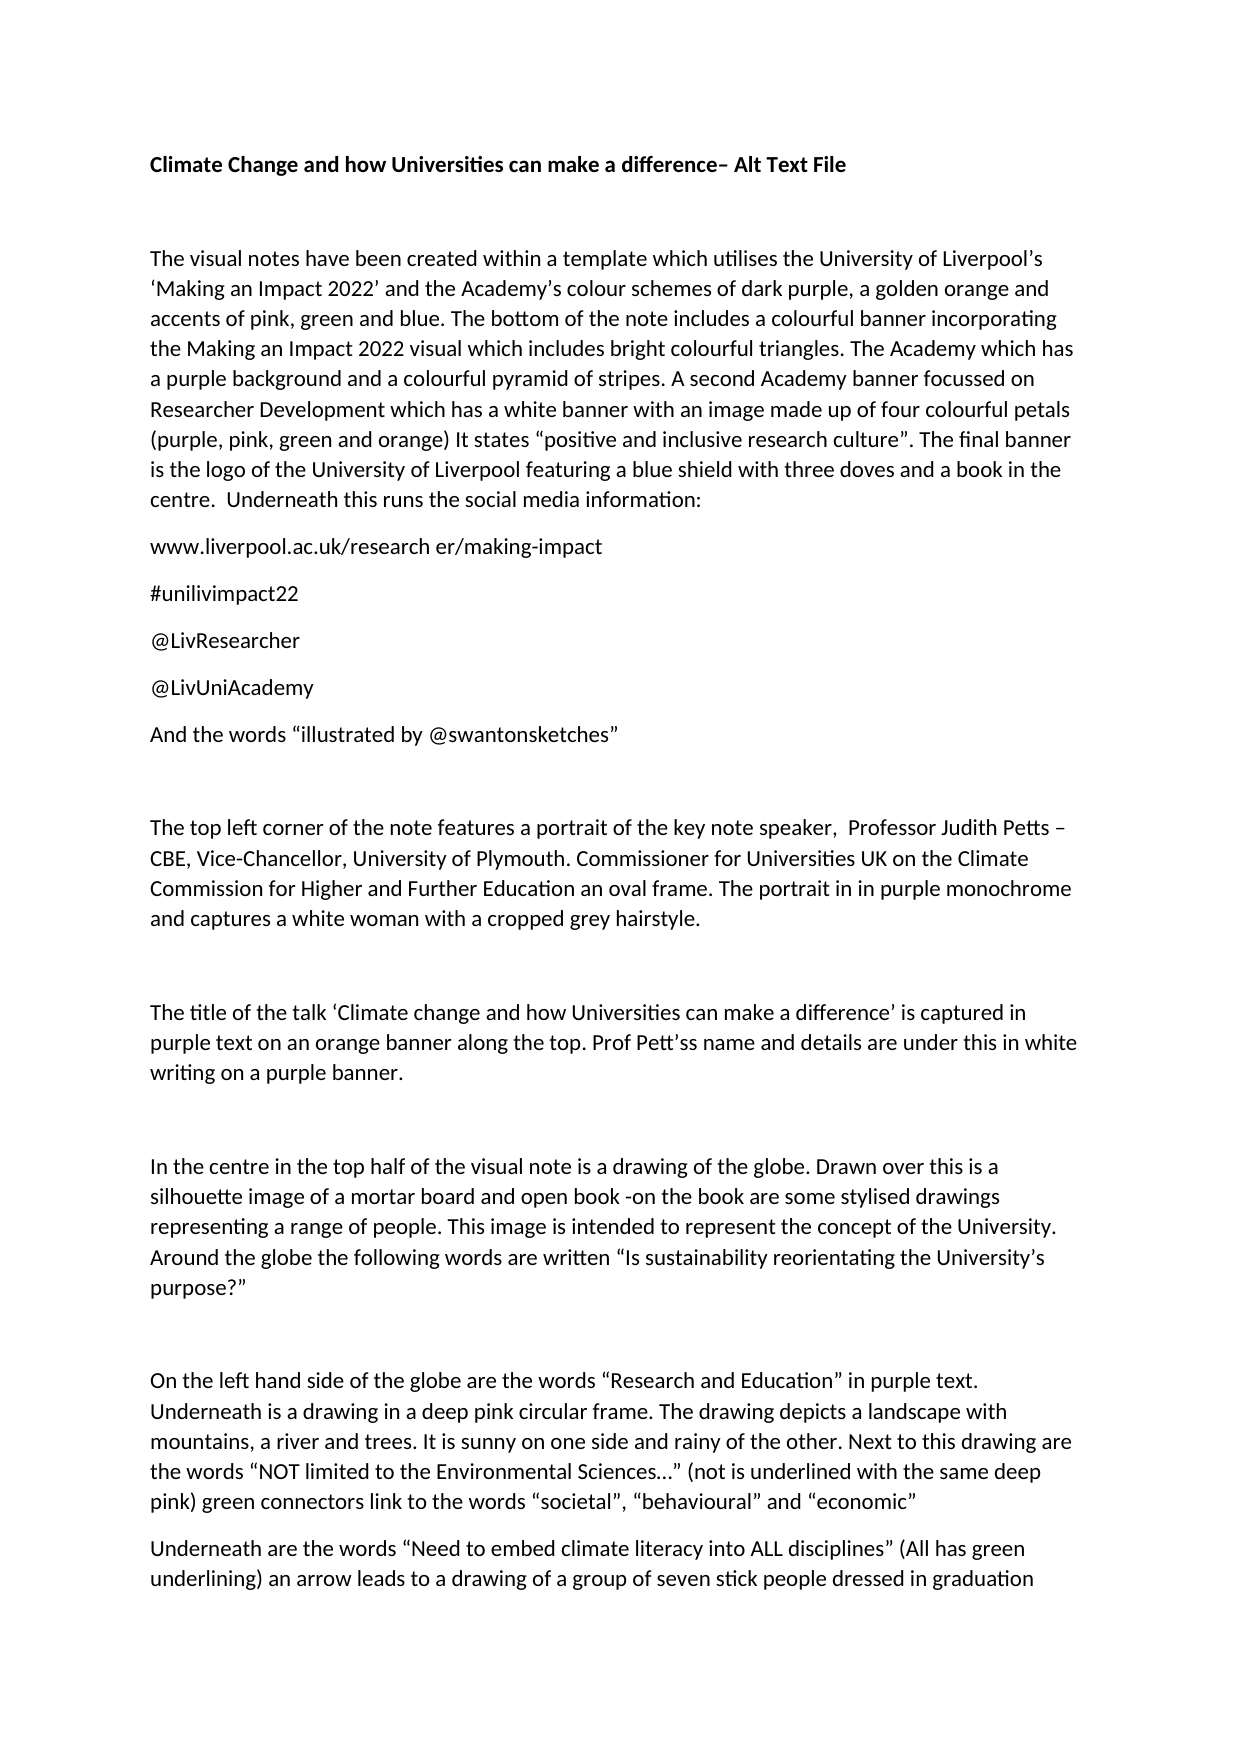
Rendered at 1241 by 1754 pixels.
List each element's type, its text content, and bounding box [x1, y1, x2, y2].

text #unilivimpact22 [150, 579, 1090, 607]
text www.liverpool.ac.uk/research er/making-impact [150, 532, 1090, 560]
text In the centre in the top half of the visual note is a drawing of the globe. Drawn over this is a silhouette image of a mortar board and open book -on the book are some stylised drawings representing a range of people. This image is intended to represent the concept of the University. Around the globe the following words are written “Is sustainability reorientating the University’s purpose?” [150, 1152, 1090, 1301]
text @LivUniAcademy [150, 673, 1090, 701]
text And the words “illustrated by @swantonsketches” [150, 720, 1090, 748]
text The title of the talk ‘Climate change and how Universities can make a difference’ is captured in purple text on an orange banner along the top. Prof Pett’ss name and details are under this in white writing on a purple banner. [150, 998, 1090, 1086]
text The visual notes have been created within a template which utilises the University of Liverpool’s ‘Making an Impact 2022’ and the Academy’s colour schemes of dark purple, a golden orange and accents of pink, green and blue. The bottom of the note includes a colourful banner incorporating the Making an Impact 2022 visual which includes bright colourful triangles. The Academy which has a purple background and a colourful pyramid of stripes. A second Academy banner focussed on Researcher Development which has a white banner with an image made up of four colourful petals (purple, pink, green and orange) It states “positive and inclusive research culture”. The final banner is the logo of the University of Liverpool featuring a blue shield with three doves and a book in the centre. Underneath this runs the social media information: [150, 244, 1090, 513]
text The top left corner of the note features a portrait of the key note speaker, Professor Judith Petts – CBE, Vice-Chancellor, University of Plymouth. Commissioner for Universities UK on the Climate Commission for Higher and Further Education an oval frame. The portrait in in purple monochrome and captures a white woman with a cropped grey hairstyle. [150, 813, 1090, 932]
text On the left hand side of the globe are the words “Research and Education” in purple text. Underneath is a drawing in a deep pink circular frame. The drawing depicts a landscape with mountains, a river and trees. It is sunny on one side and rainy of the other. Next to this drawing are the words “NOT limited to the Environmental Sciences…” (not is underlined with the same deep pink) green connectors link to the words “societal”, “behavioural” and “economic” [150, 1367, 1090, 1516]
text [150, 1534, 1090, 1593]
text @LivResearcher [150, 626, 1090, 654]
text Climate Change and how Universities can make a difference– Alt Text File [150, 150, 1090, 178]
